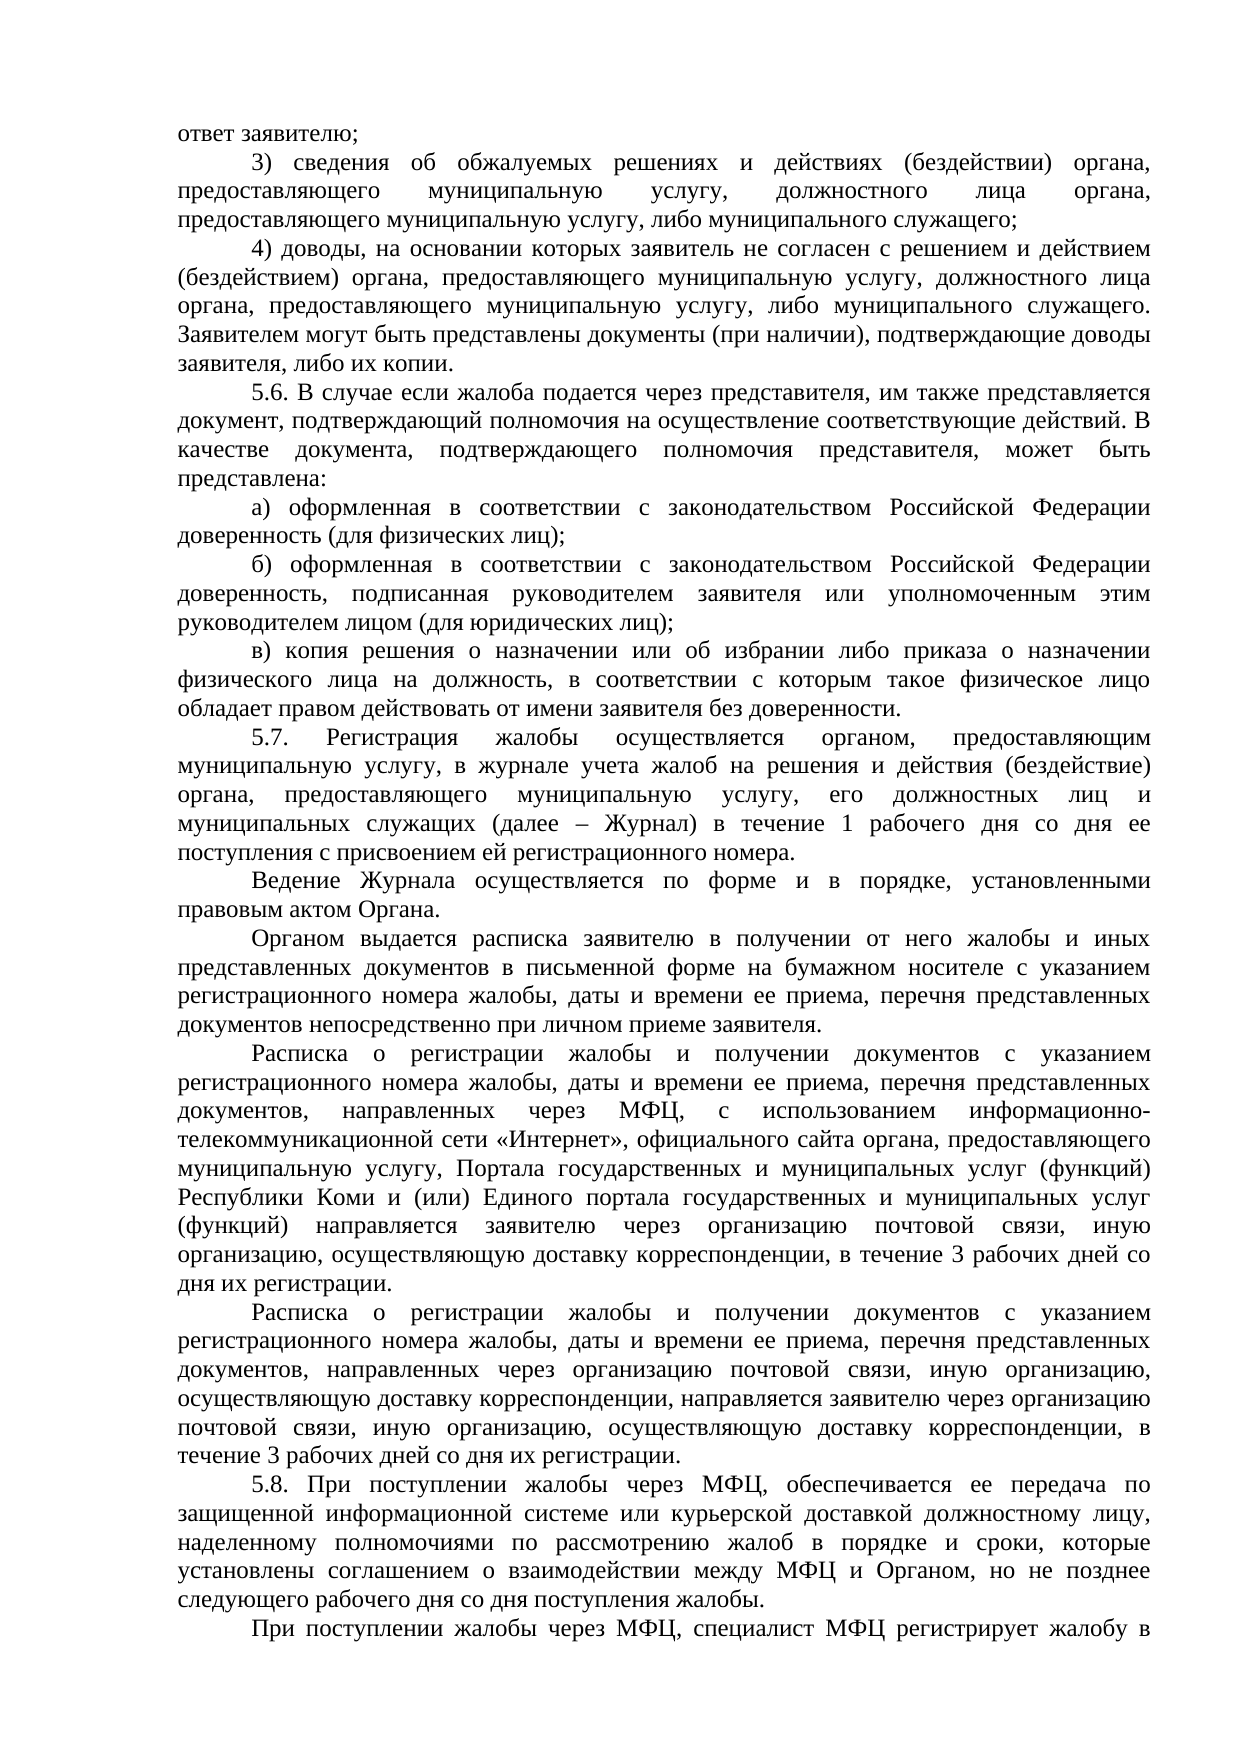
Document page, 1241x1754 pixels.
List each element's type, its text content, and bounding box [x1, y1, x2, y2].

text 5.7. Регистрация жалобы осуществляется органом, предоставляющим муниципальную услугу, в журнале учета жалоб на решения и действия (бездействие) органа, предоставляющего муниципальную услугу, его должностных лиц и муниципальных служащих (далее – Журнал) в течение 1 рабочего дня со дня ее поступления с присвоением ей регистрационного номера. [177, 722, 1152, 866]
text б) оформленная в соответствии с законодательством Российской Федерации доверенность, подписанная руководителем заявителя или уполномоченным этим руководителем лицом (для юридических лиц); [177, 549, 1152, 636]
text 5.8. При поступлении жалобы через МФЦ, обеспечивается ее передача по защищенной информационной системе или курьерской доставкой должностному лицу, наделенному полномочиями по рассмотрению жалоб в порядке и сроки, которые установлены соглашением о взаимодействии между МФЦ и Органом, но не позднее следующего рабочего дня со дня поступления жалобы. [177, 1469, 1152, 1613]
text 4) доводы, на основании которых заявитель не согласен с решением и действием (бездействием) органа, предоставляющего муниципальную услугу, должностного лица органа, предоставляющего муниципальную услугу, либо муниципального служащего. Заявителем могут быть представлены документы (при наличии), подтверждающие доводы заявителя, либо их копии. [177, 233, 1152, 377]
text 3) сведения об обжалуемых решениях и действиях (бездействии) органа, предоставляющего муниципальную услугу, должностного лица органа, предоставляющего муниципальную услугу, либо муниципального служащего; [177, 147, 1152, 233]
text в) копия решения о назначении или об избрании либо приказа о назначении физического лица на должность, в соответствии с которым такое физическое лицо обладает правом действовать от имени заявителя без доверенности. [177, 636, 1152, 722]
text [177, 1613, 1152, 1642]
text Ведение Журнала осуществляется по форме и в порядке, установленными правовым актом Органа. [177, 866, 1152, 923]
text 5.6. В случае если жалоба подается через представителя, им также представляется документ, подтверждающий полномочия на осуществление соответствующие действий. В качестве документа, подтверждающего полномочия представителя, может быть представлена: [177, 377, 1152, 492]
text а) оформленная в соответствии с законодательством Российской Федерации доверенность (для физических лиц); [177, 492, 1152, 549]
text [177, 118, 1152, 147]
text Расписка о регистрации жалобы и получении документов с указанием регистрационного номера жалобы, даты и времени ее приема, перечня представленных документов, направленных через организацию почтовой связи, иную организацию, осуществляющую доставку корреспонденции, направляется заявителю через организацию почтовой связи, иную организацию, осуществляющую доставку корреспонденции, в течение 3 рабочих дней со дня их регистрации. [177, 1297, 1152, 1469]
text Органом выдается расписка заявителю в получении от него жалобы и иных представленных документов в письменной форме на бумажном носителе с указанием регистрационного номера жалобы, даты и времени ее приема, перечня представленных документов непосредственно при личном приеме заявителя. [177, 923, 1152, 1038]
text Расписка о регистрации жалобы и получении документов с указанием регистрационного номера жалобы, даты и времени ее приема, перечня представленных документов, направленных через МФЦ, с использованием информационно-телекоммуникационной сети «Интернет», официального сайта органа, предоставляющего муниципальную услугу, Портала государственных и муниципальных услуг (функций) Республики Коми и (или) Единого портала государственных и муниципальных услуг (функций) направляется заявителю через организацию почтовой связи, иную организацию, осуществляющую доставку корреспонденции, в течение 3 рабочих дней со дня их регистрации. [177, 1038, 1152, 1297]
